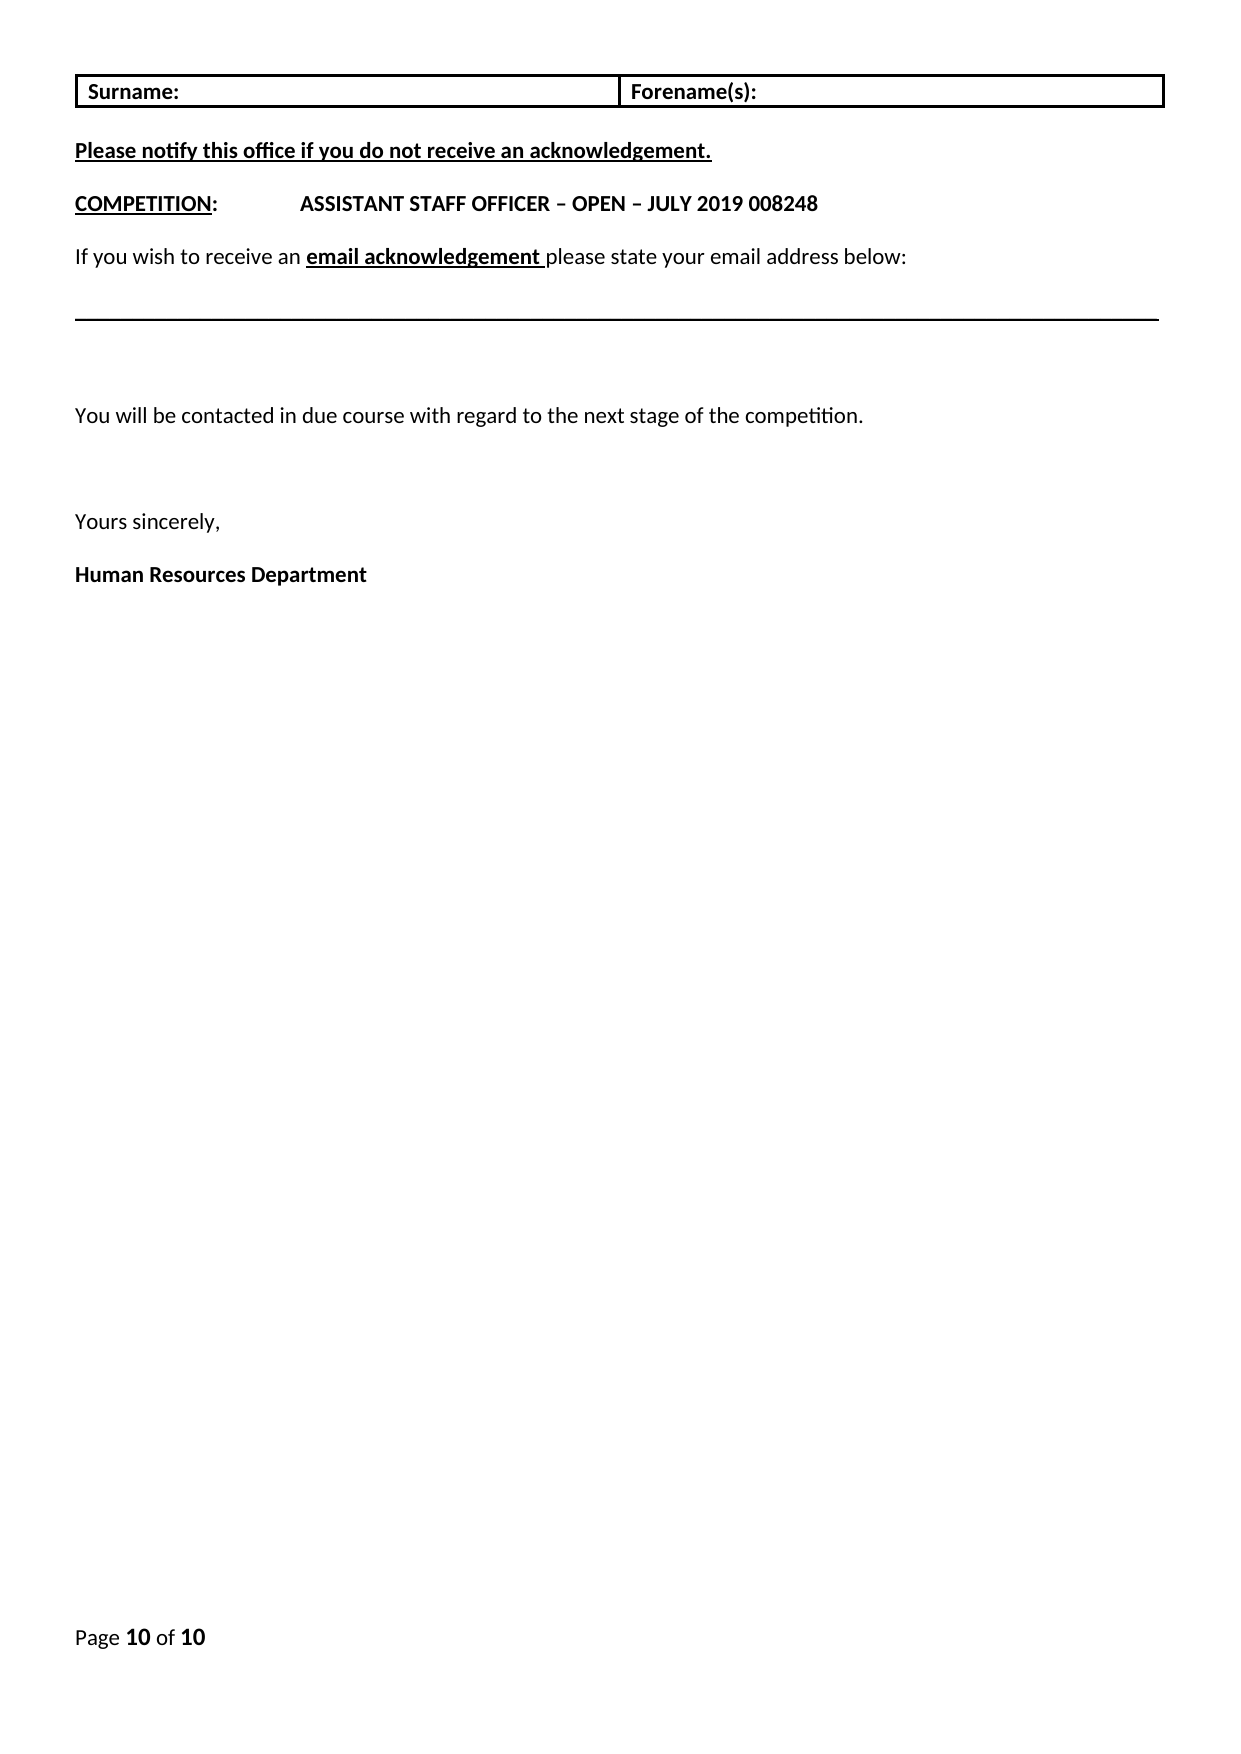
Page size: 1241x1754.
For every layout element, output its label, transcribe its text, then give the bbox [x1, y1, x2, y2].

text COMPETITION: ASSISTANT STAFF OFFICER – OPEN – JULY 2019 008248 [75, 189, 1165, 217]
text If you wish to receive an email acknowledgement please state your email address below: [75, 242, 1165, 270]
text You will be contacted in due course with regard to the next stage of the competition. [75, 401, 1165, 429]
text Yours sincerely, [75, 507, 1165, 535]
text Please notify this office if you do not receive an acknowledgement. [75, 136, 1165, 164]
text _______________________________________________________________________________________________ [75, 295, 1165, 323]
text Human Resources Department [75, 560, 1165, 588]
